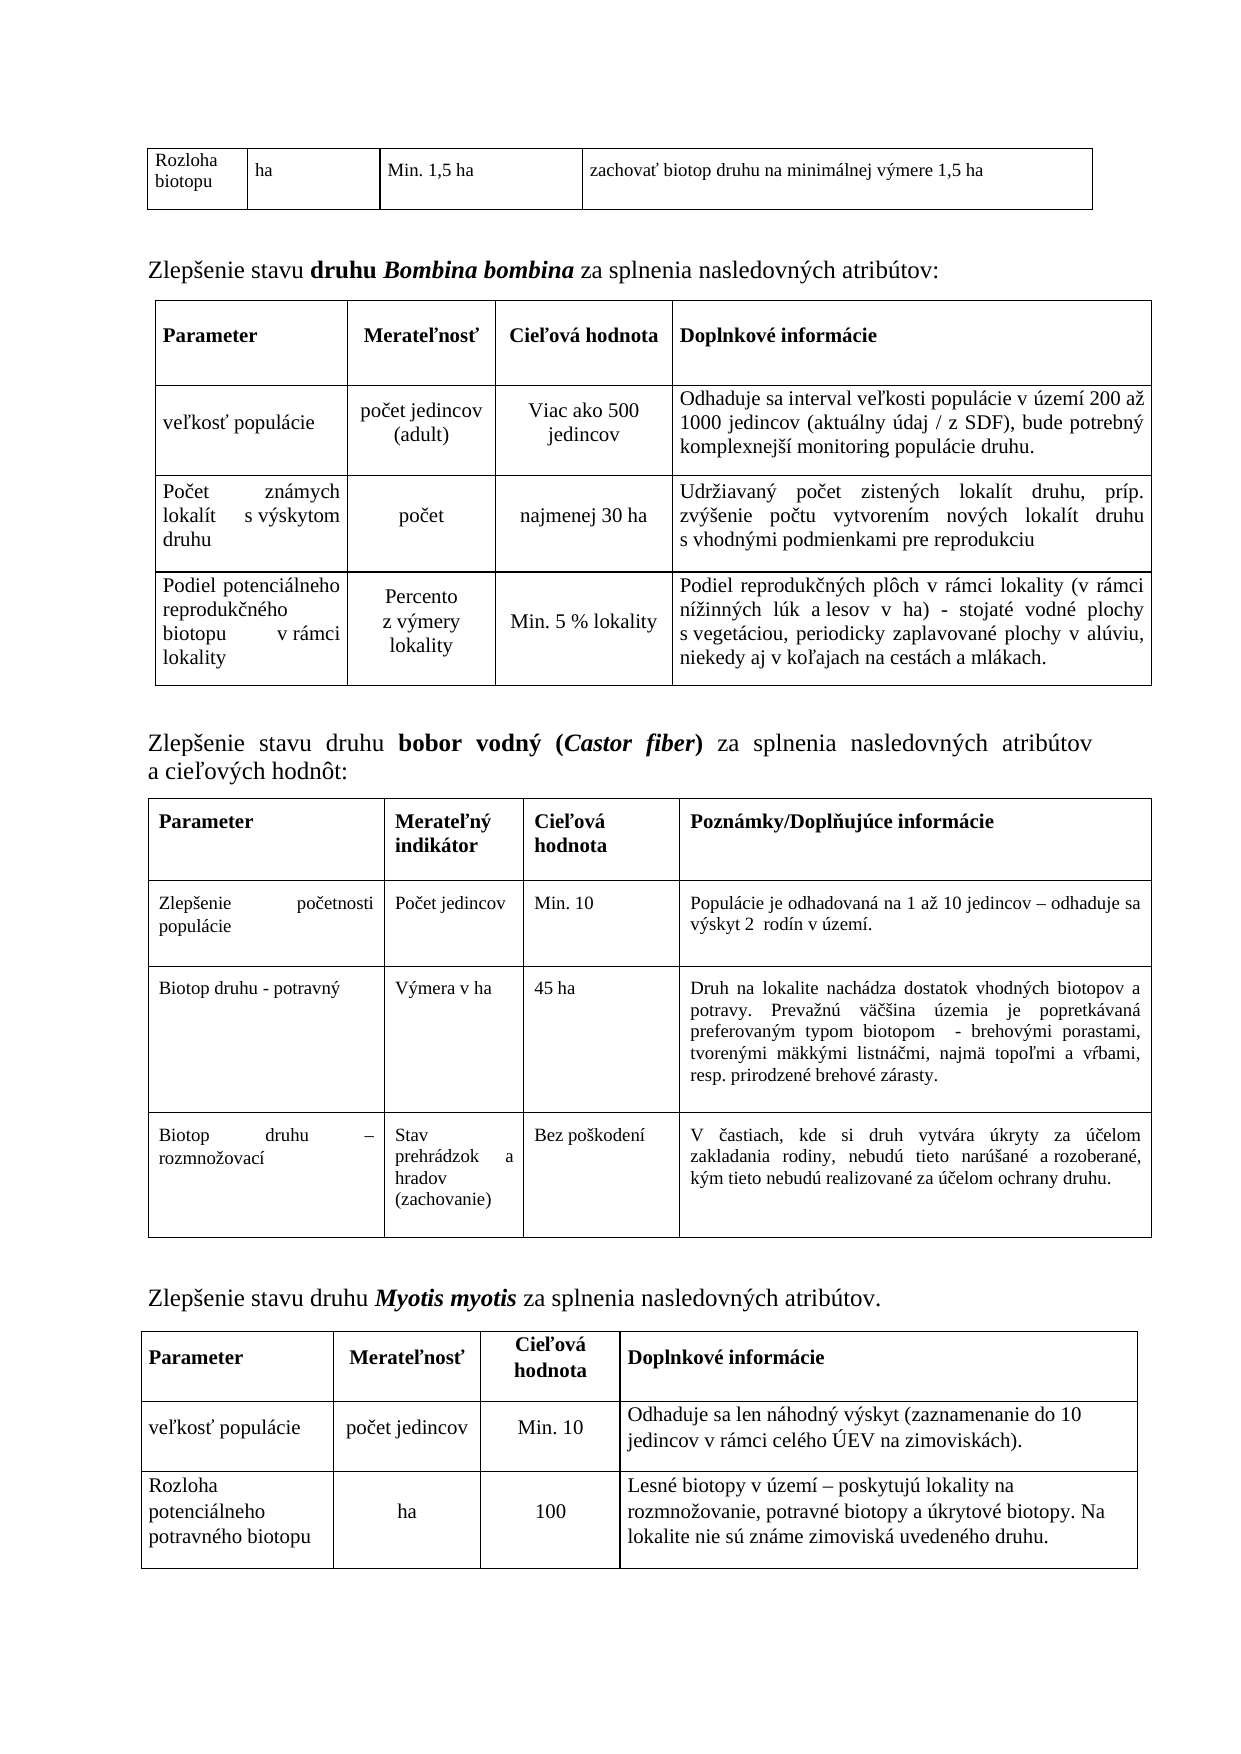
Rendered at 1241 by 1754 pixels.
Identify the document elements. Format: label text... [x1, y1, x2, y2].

table_cell Zlepšenie početnosti populácie [149, 881, 384, 966]
table_cell 100 [481, 1472, 619, 1568]
table_cell Min. 10 [524, 881, 679, 966]
table_cell veľkosť populácie [156, 386, 347, 474]
table_cell Biotop druhu - potravný [149, 967, 384, 1112]
table_cell Udržiavaný počet zistených lokalít druhu, príp. zvýšenie počtu vytvorením nových lokalít druhu s vhodnými podmienkami pre reprodukciu [673, 476, 1151, 571]
table_cell Populácie je odhadovaná na 1 až 10 jedincov – odhaduje sa výskyt 2 rodín v území. [680, 881, 1151, 966]
table_cell počet [348, 476, 495, 571]
table_header Cieľová hodnota [481, 1332, 619, 1401]
table_cell zachovať biotop druhu na minimálnej výmere 1,5 ha [583, 149, 1092, 208]
table_cell Bez poškodení [524, 1113, 679, 1237]
table_header Merateľnosť [334, 1332, 480, 1401]
table_header Merateľný indikátor [385, 799, 523, 880]
table_cell Rozloha potenciálneho potravného biotopu [142, 1472, 333, 1568]
table_cell Počet známych lokalít s výskytom druhu [156, 476, 347, 571]
table_cell Min. 1,5 ha [381, 149, 582, 208]
table_cell V častiach, kde si druh vytvára úkryty za účelom zakladania rodiny, nebudú tieto narúšané a rozoberané, kým tieto nebudú realizované za účelom ochrany druhu. [680, 1113, 1151, 1237]
table_header Poznámky/Doplňujúce informácie [680, 799, 1151, 880]
table_header Parameter [156, 301, 347, 385]
table_header Cieľová hodnota [496, 301, 672, 385]
table_cell Lesné biotopy v území – poskytujú lokality na rozmnožovanie, potravné biotopy a úkrytové biotopy. Na lokalite nie sú známe zimoviská uvedeného druhu. [621, 1472, 1137, 1568]
table_header Doplnkové informácie [673, 301, 1151, 385]
table_cell veľkosť populácie [142, 1402, 333, 1471]
table_cell Druh na lokalite nachádza dostatok vhodných biotopov a potravy. Prevažnú väčšina územia je popretkávaná preferovaným typom biotopom - brehovými porastami, tvorenými mäkkými listnáčmi, najmä topoľmi a vŕbami, resp. prirodzené brehové zárasty. [680, 967, 1151, 1112]
table_cell počet jedincov (adult) [348, 386, 495, 474]
table_cell ha [248, 149, 379, 208]
text Zlepšenie stavu druhu Myotis myotis za splnenia nasledovných atribútov. [148, 1283, 1093, 1312]
text Zlepšenie stavu druhu bobor vodný (Castor fiber) za splnenia nasledovných atribútov a cieľových hodnôt: [148, 728, 1093, 785]
table_cell Počet jedincov [385, 881, 523, 966]
table_cell Výmera v ha [385, 967, 523, 1112]
table_cell Rozloha biotopu [148, 149, 247, 208]
table_header Merateľnosť [348, 301, 495, 385]
table_cell Odhaduje sa interval veľkosti populácie v území 200 až 1000 jedincov (aktuálny údaj / z SDF), bude potrebný komplexnejší monitoring populácie druhu. [673, 386, 1151, 474]
table_cell Odhaduje sa len náhodný výskyt (zaznamenanie do 10 jedincov v rámci celého ÚEV na zimoviskách). [621, 1402, 1137, 1471]
table_cell najmenej 30 ha [496, 476, 672, 571]
table_cell Podiel potenciálneho reprodukčného biotopu v rámci lokality [156, 573, 347, 685]
table_header Cieľová hodnota [524, 799, 679, 880]
table_cell Viac ako 500 jedincov [496, 386, 672, 474]
table_cell počet jedincov [334, 1402, 480, 1471]
table_header Parameter [142, 1332, 333, 1401]
table_cell Biotop druhu – rozmnožovací [149, 1113, 384, 1237]
table_cell Podiel reprodukčných plôch v rámci lokality (v rámci nížinných lúk a lesov v ha) - stojaté vodné plochy s vegetáciou, periodicky zaplavované plochy v alúviu, niekedy aj v koľajach na cestách a mlákach. [673, 573, 1151, 685]
table_cell Min. 5 % lokality [496, 573, 672, 685]
table_cell 45 ha [524, 967, 679, 1112]
table_cell Min. 10 [481, 1402, 619, 1471]
table_cell Stav prehrádzok a hradov (zachovanie) [385, 1113, 523, 1237]
table_header Doplnkové informácie [621, 1332, 1137, 1401]
table_header Parameter [149, 799, 384, 880]
text Zlepšenie stavu druhu Bombina bombina za splnenia nasledovných atribútov: [148, 255, 1093, 284]
table_cell Percento z výmery lokality [348, 573, 495, 685]
table_cell ha [334, 1472, 480, 1568]
